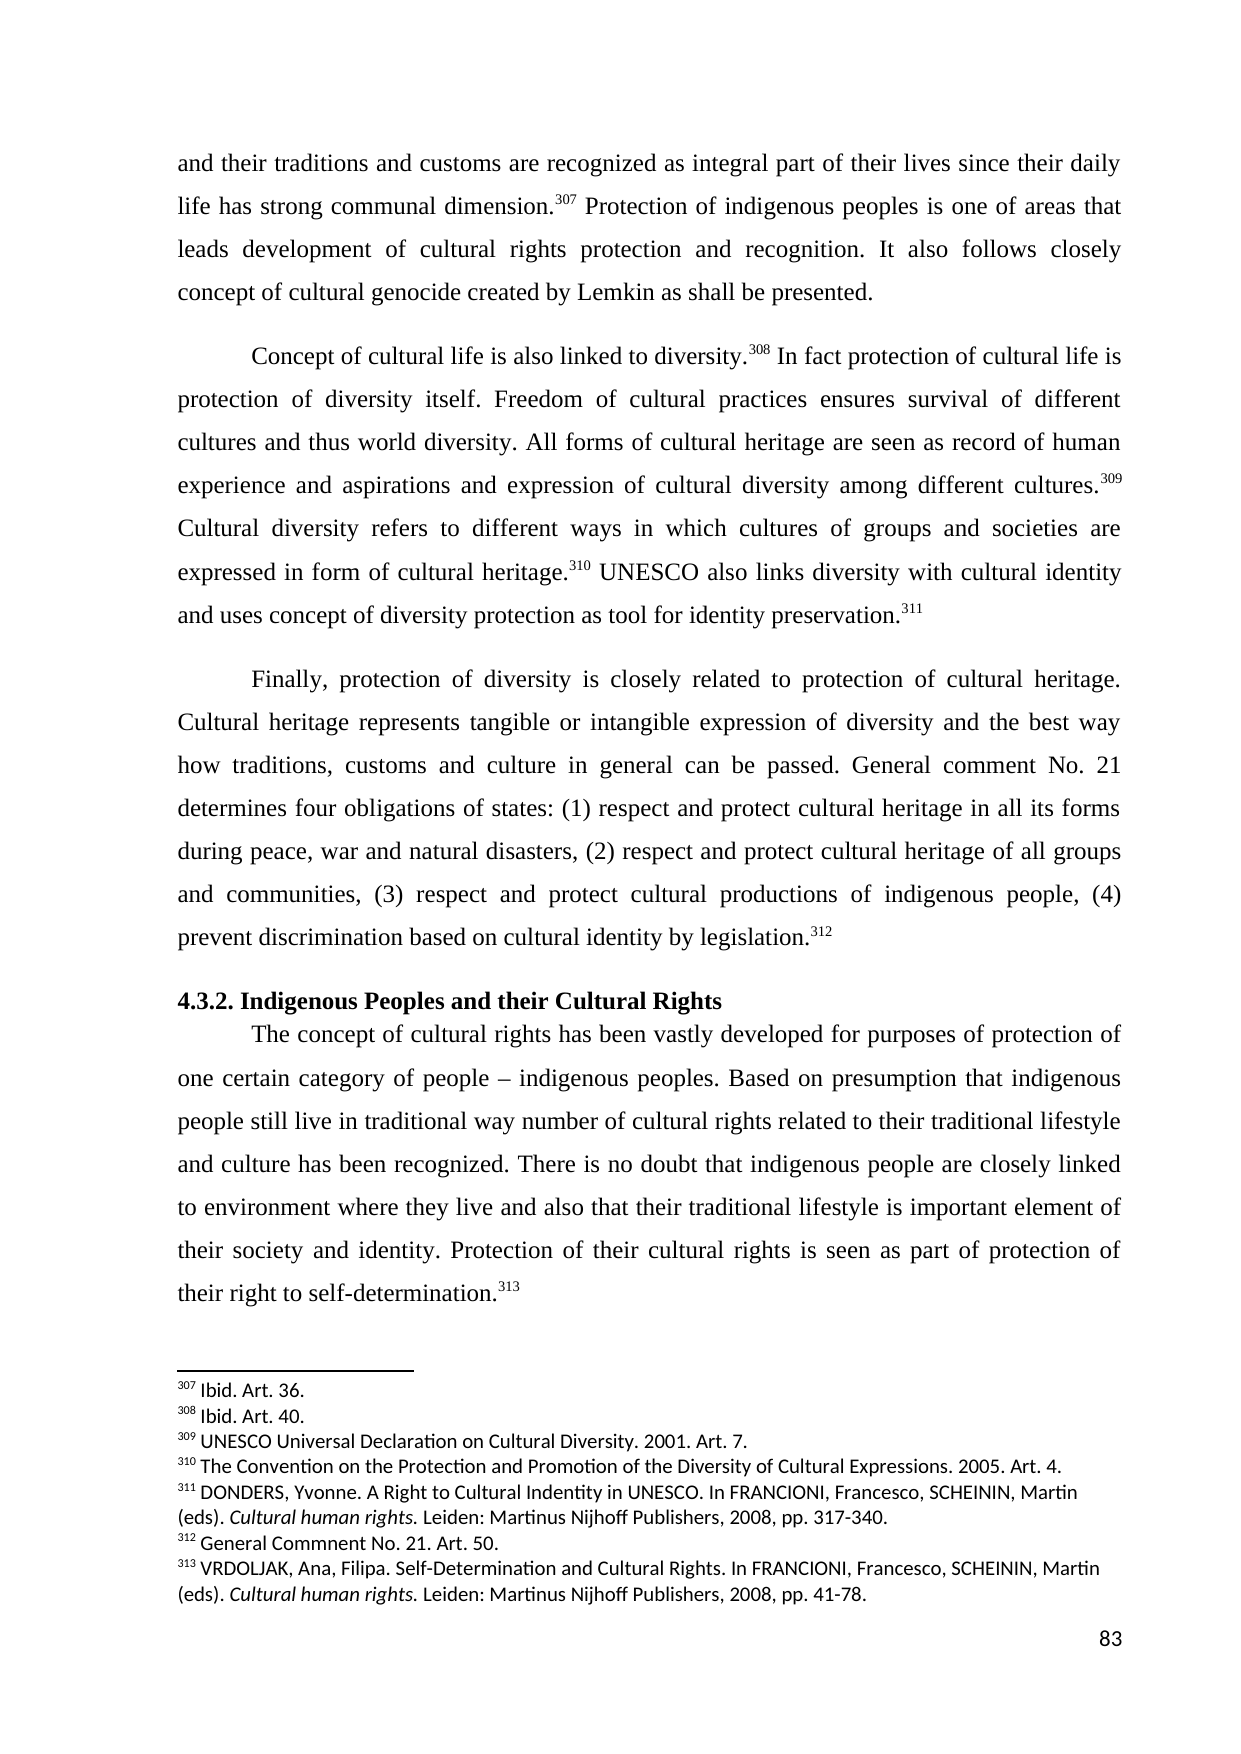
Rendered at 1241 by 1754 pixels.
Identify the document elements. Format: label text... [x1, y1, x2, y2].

text The concept of cultural rights has been vastly developed for purposes of protection of one certain category of people – indigenous peoples. Based on presumption that indigenous people still live in traditional way number of cultural rights related to their traditional lifestyle and culture has been recognized. There is no doubt that indigenous people are closely linked to environment where they live and also that their traditional lifestyle is important element of their society and identity. Protection of their cultural rights is seen as part of protection of their right to self-determination. [177, 1019, 1122, 1307]
text Concept of cultural life is also linked to diversity. In fact protection of cultural life is protection of diversity itself. Freedom of cultural practices ensures survival of different cultures and thus world diversity. All forms of cultural heritage are seen as record of human experience and aspirations and expression of cultural diversity among different cultures. Cultural diversity refers to different ways in which cultures of groups and societies are expressed in form of cultural heritage. UNESCO also links diversity with cultural identity and uses concept of diversity protection as tool for identity preservation. [177, 341, 1122, 628]
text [177, 148, 1122, 306]
subtitle 4.3.2. Indigenous Peoples and their Cultural Rights [177, 986, 1122, 1015]
text Finally, protection of diversity is closely related to protection of cultural heritage. Cultural heritage represents tangible or intangible expression of diversity and the best way how traditions, customs and culture in general can be passed. General comment No. 21 determines four obligations of states: (1) respect and protect cultural heritage in all its forms during peace, war and natural disasters, (2) respect and protect cultural heritage of all groups and communities, (3) respect and protect cultural productions of indigenous people, (4) prevent discrimination based on cultural identity by legislation. [177, 664, 1122, 951]
